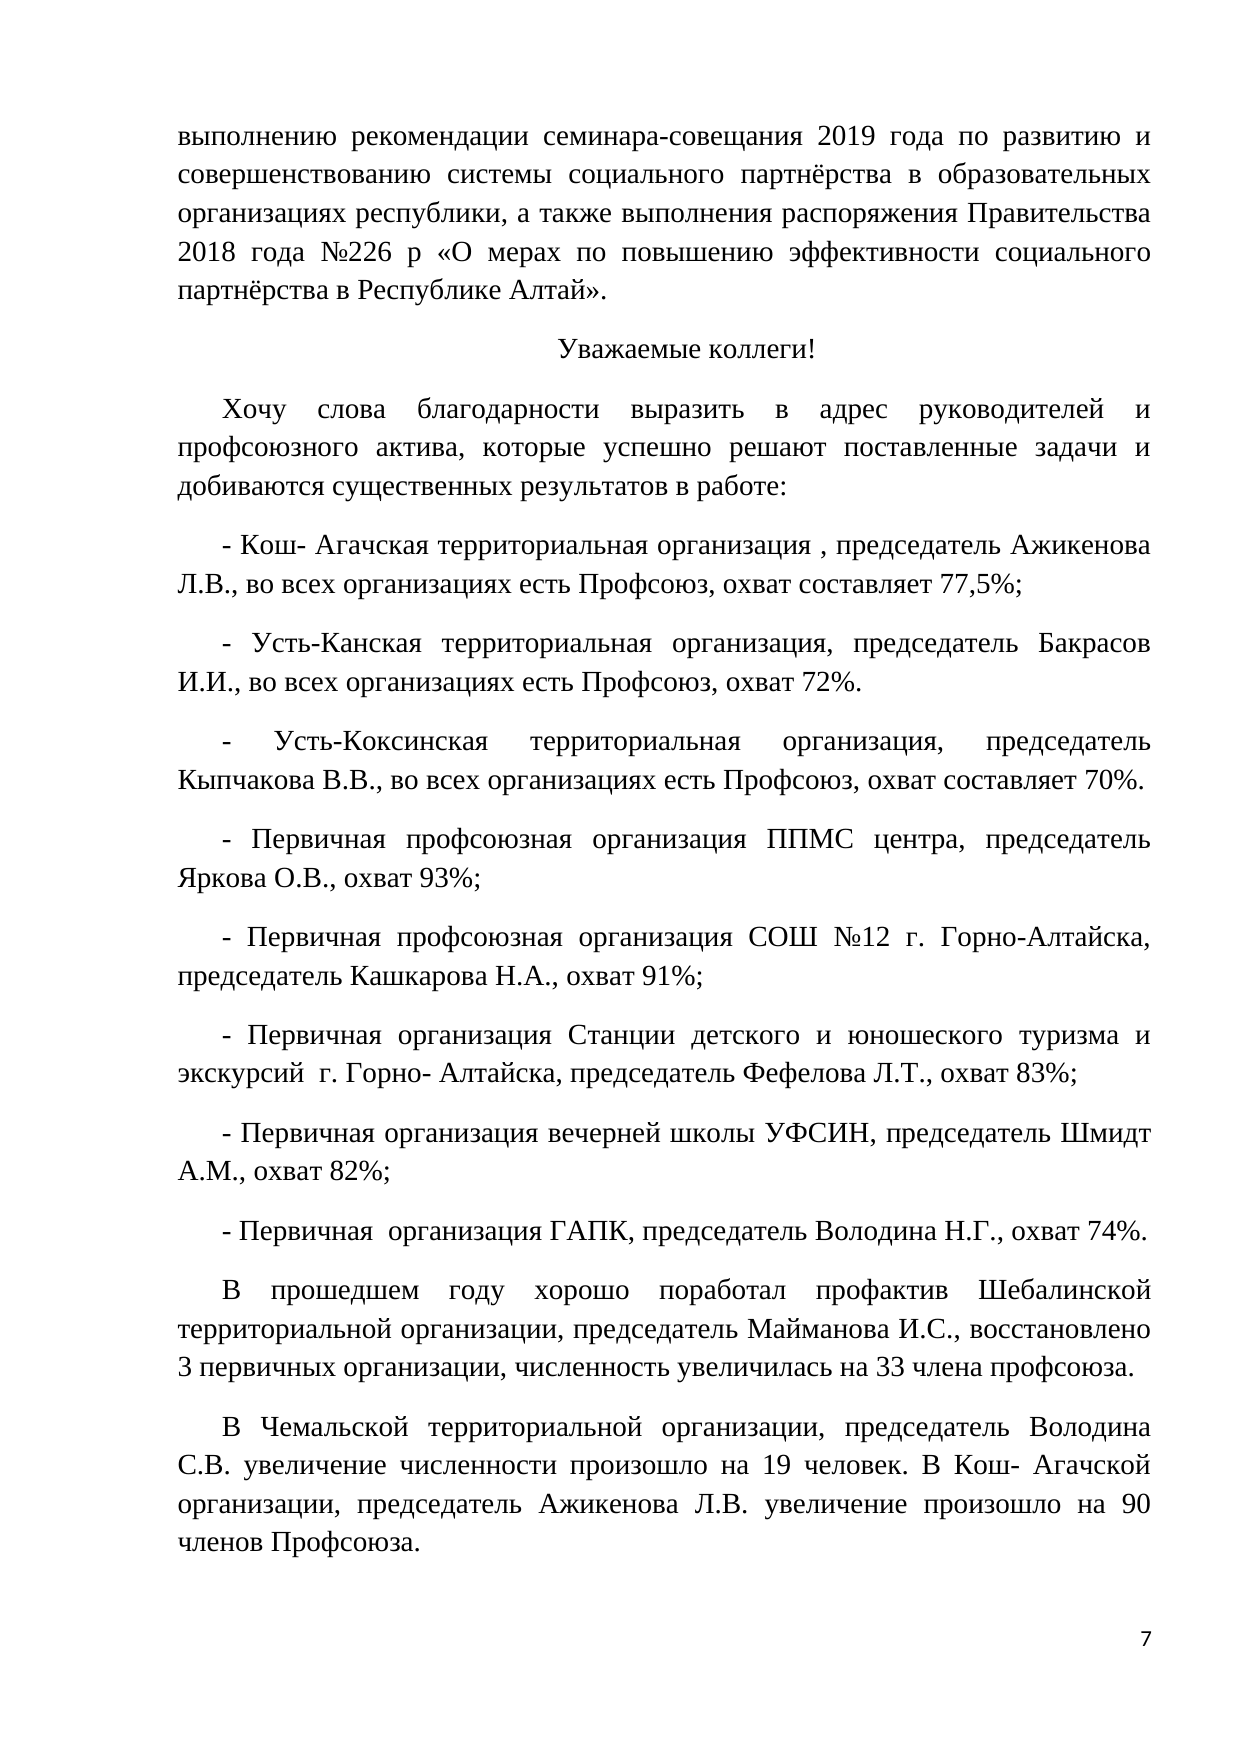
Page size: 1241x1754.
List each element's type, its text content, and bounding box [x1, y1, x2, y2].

text - Первичная организация ГАПК, председатель Володина Н.Г., охват 74%. [177, 1213, 1152, 1246]
text Хочу слова благодарности выразить в адрес руководителей и профсоюзного актива, которые успешно решают поставленные задачи и добиваются существенных результатов в работе: [177, 391, 1152, 502]
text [177, 118, 1152, 306]
text - Кош- Агачская территориальная организация , председатель Ажикенова Л.В., во всех организациях есть Профсоюз, охват составляет 77,5%; [177, 527, 1152, 599]
text - Первичная организация Станции детского и юношеского туризма и экскурсий г. Горно- Алтайска, председатель Фефелова Л.Т., охват 83%; [177, 1017, 1152, 1089]
text В прошедшем году хорошо поработал профактив Шебалинской территориальной организации, председатель Майманова И.С., восстановлено 3 первичных организации, численность увеличилась на 33 члена профсоюза. [177, 1272, 1152, 1383]
text - Усть-Канская территориальная организация, председатель Бакрасов И.И., во всех организациях есть Профсоюз, охват 72%. [177, 625, 1152, 697]
text Уважаемые коллеги! [177, 332, 1152, 365]
text - Первичная профсоюзная организация СОШ №12 г. Горно-Алтайска, председатель Кашкарова Н.А., охват 91%; [177, 919, 1152, 991]
text В Чемальской территориальной организации, председатель Володина С.В. увеличение численности произошло на 19 человек. В Кош- Агачской организации, председатель Ажикенова Л.В. увеличение произошло на 90 членов Профсоюза. [177, 1409, 1152, 1558]
text - Первичная организация вечерней школы УФСИН, председатель Шмидт А.М., охват 82%; [177, 1115, 1152, 1187]
text - Усть-Коксинская территориальная организация, председатель Кыпчакова В.В., во всех организациях есть Профсоюз, охват составляет 70%. [177, 723, 1152, 795]
text - Первичная профсоюзная организация ППМС центра, председатель Яркова О.В., охват 93%; [177, 821, 1152, 893]
